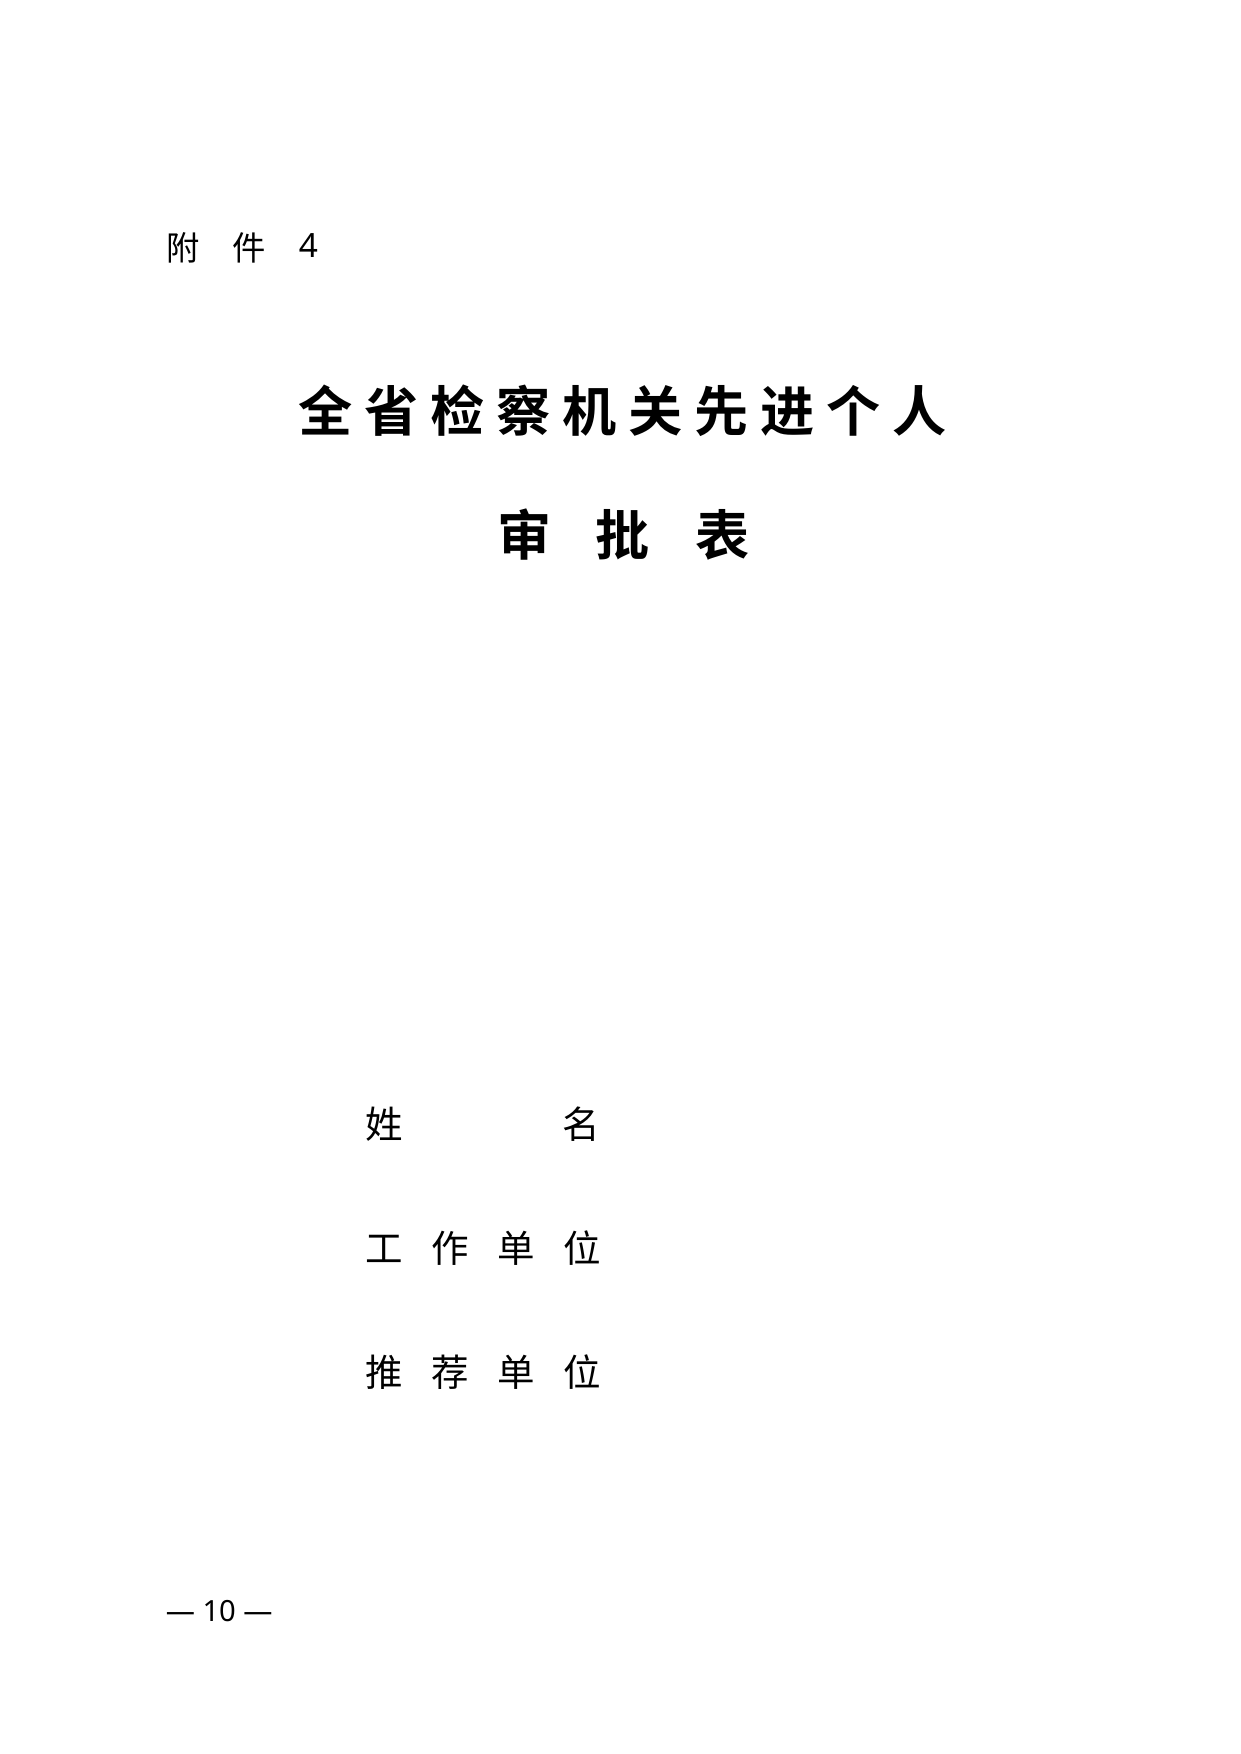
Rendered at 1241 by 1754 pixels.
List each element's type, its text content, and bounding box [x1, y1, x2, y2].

text 推荐单位 [167, 1339, 1091, 1401]
text 工作单位 [167, 1215, 1091, 1277]
text 全省检察机关先进个人 [167, 346, 1091, 470]
text 审 批 表 [167, 470, 1091, 594]
text 附件4 [167, 222, 1091, 284]
text 姓 名 [167, 1091, 1091, 1153]
